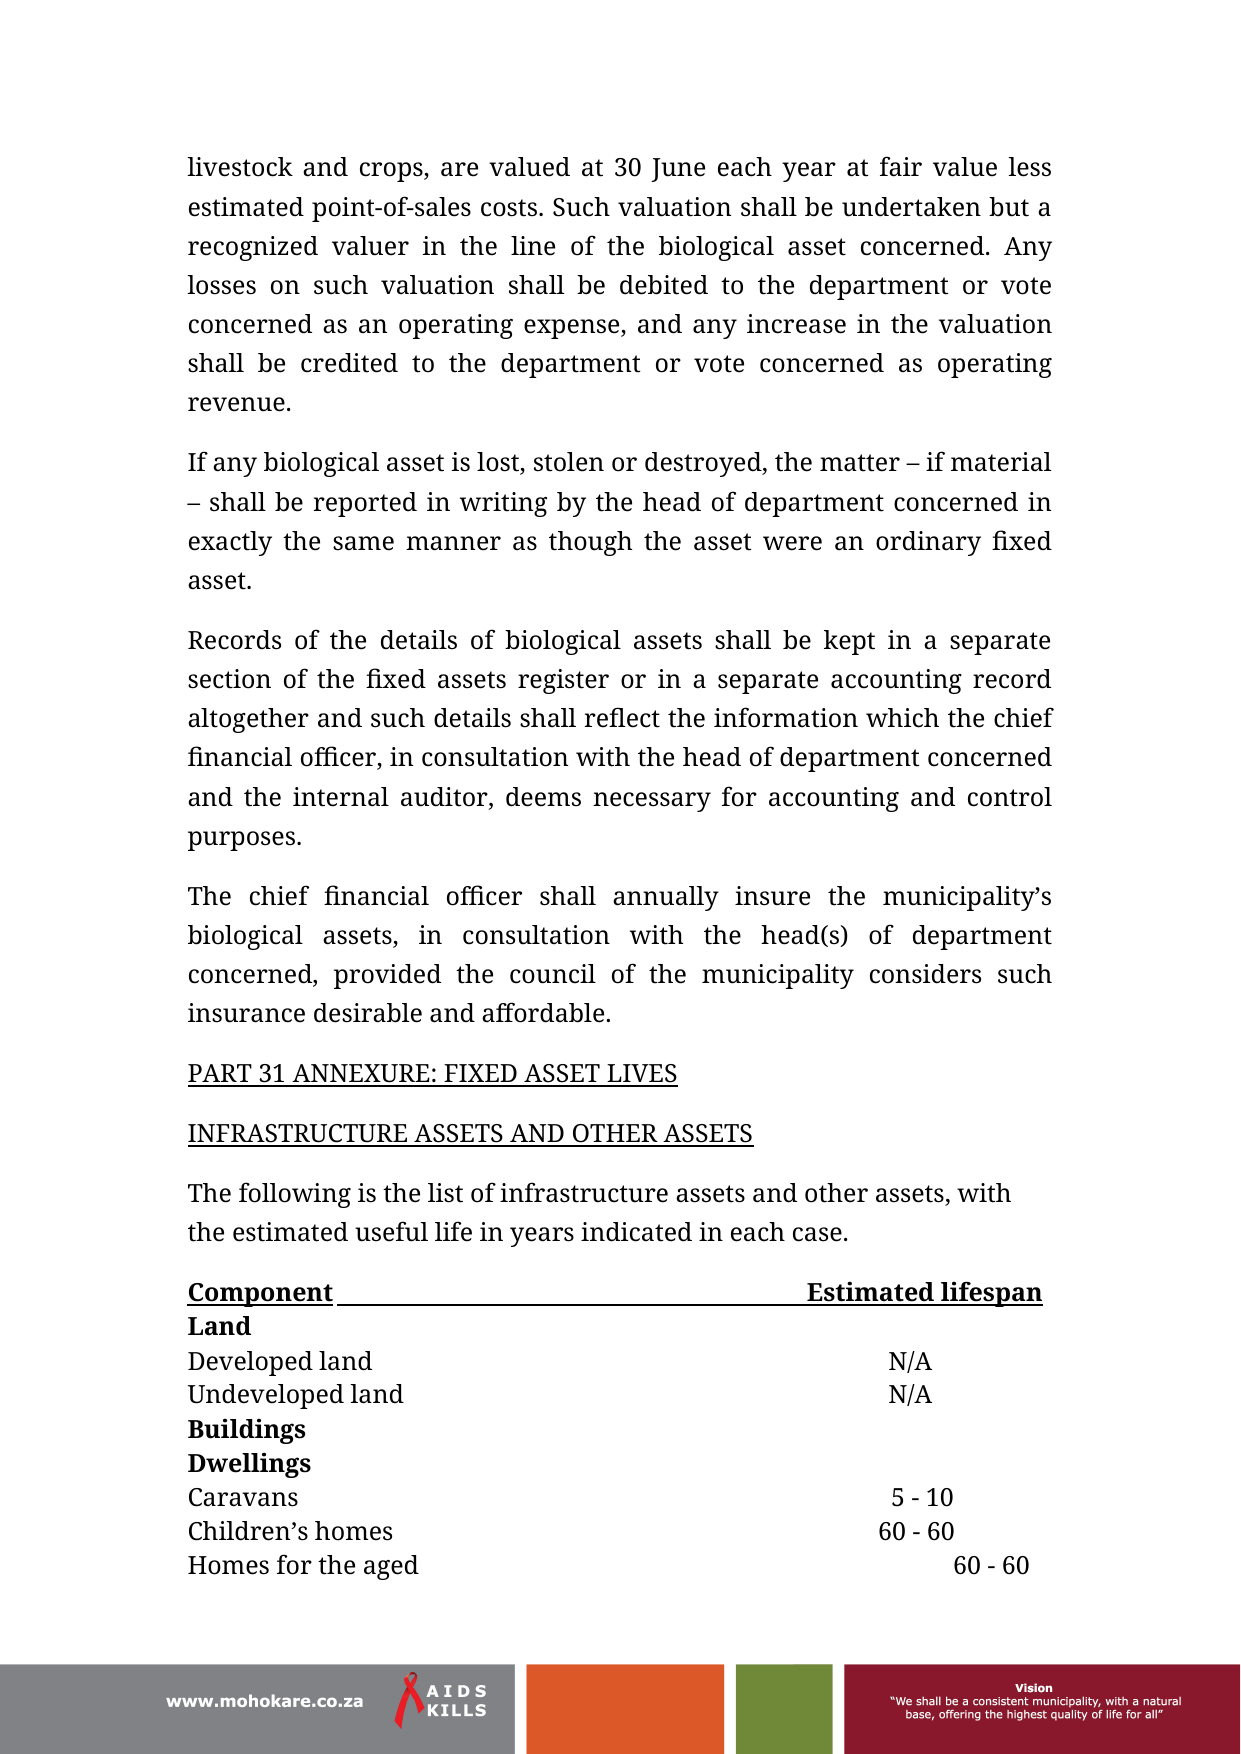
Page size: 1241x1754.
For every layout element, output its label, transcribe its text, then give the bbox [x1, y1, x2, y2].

text The following is the list of infrastructure assets and other assets, with the estimated useful life in years indicated in each case. [187, 1176, 1053, 1249]
text Developed land N/A [187, 1343, 1053, 1377]
text Records of the details of biological assets shall be kept in a separate section of the fixed assets register or in a separate accounting record altogether and such details shall reflect the information which the chief financial officer, in consultation with the head of department concerned and the internal auditor, deems necessary for accounting and control purposes. [187, 622, 1053, 852]
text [187, 150, 1053, 419]
text The chief financial officer shall annually insure the municipality’s biological assets, in consultation with the head(s) of department concerned, provided the council of the municipality considers such insurance desirable and affordable. [187, 878, 1053, 1030]
text If any biological asset is lost, stolen or destroyed, the matter – if material – shall be reported in writing by the head of department concerned in exactly the same manner as though the asset were an ordinary fixed asset. [187, 445, 1053, 597]
text Homes for the aged 60 - 60 [187, 1547, 1053, 1582]
text Land [187, 1309, 1053, 1343]
text INFRASTRUCTURE ASSETS AND OTHER ASSETS [187, 1116, 1053, 1150]
text Children’s homes 60 - 60 [187, 1513, 1053, 1547]
picture [0, 0, 1241, 1754]
text Caravans 5 - 10 [187, 1479, 1053, 1513]
text PART 31 ANNEXURE: FIXED ASSET LIVES [187, 1056, 1053, 1090]
text Dwellings [187, 1445, 1053, 1479]
text Component Estimated lifespan [187, 1275, 1053, 1309]
text Undeveloped land N/A [187, 1377, 1053, 1411]
text Buildings [187, 1411, 1053, 1445]
